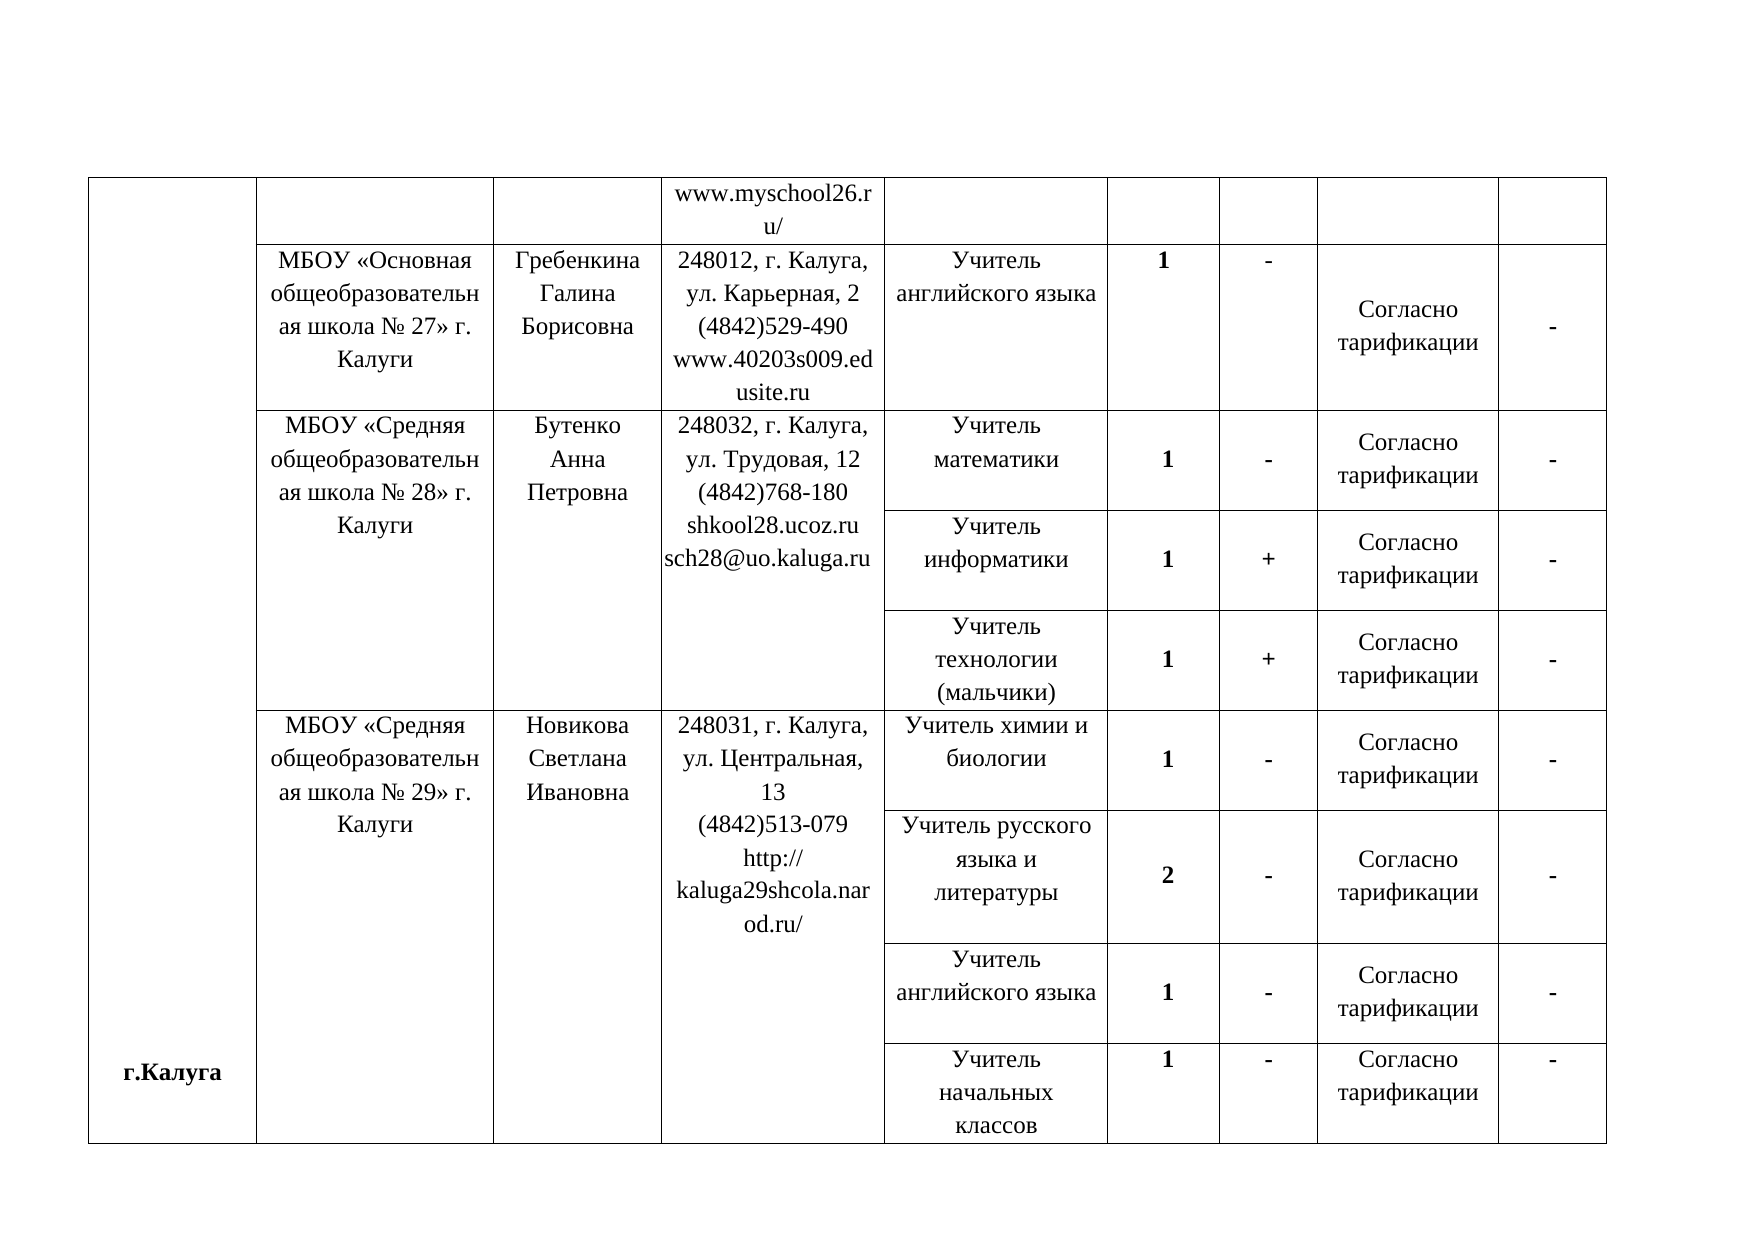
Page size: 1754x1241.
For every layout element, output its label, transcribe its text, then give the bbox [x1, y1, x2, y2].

table_cell МБОУ «Средняя общеобразовательная школа № 28» г. Калуги [257, 411, 493, 709]
table_cell - [1499, 245, 1606, 409]
table_cell - [1220, 411, 1317, 510]
table_cell 2 [1108, 811, 1219, 943]
table_cell 248032, г. Калуга, ул. Трудовая, 12 (4842)768-180 shkool28.ucoz.ru sch28@uo.kaluga.ru [662, 411, 884, 709]
table_cell 1 [1108, 711, 1219, 809]
table_cell - [1499, 178, 1606, 244]
table_cell Учитель английского языка [885, 245, 1107, 409]
table_cell Учитель английского языка [885, 944, 1107, 1043]
table_cell Учитель химии и биологии [885, 711, 1107, 809]
table_cell Согласно тарификации [1318, 611, 1498, 709]
table_cell Учитель информатики [885, 511, 1107, 610]
table_cell - [1499, 611, 1606, 709]
table_cell 1 [1108, 411, 1219, 510]
table_cell Согласно тарификации [1318, 411, 1498, 510]
table_cell Согласно тарификации [1318, 944, 1498, 1043]
table_cell Согласно тарификации [1318, 811, 1498, 943]
table_cell 248031, г. Калуга, ул. Центральная, 13 (4842)513-079 http://kaluga29shcola.narod.ru/ [662, 711, 884, 1142]
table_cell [1318, 1044, 1498, 1142]
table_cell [1318, 178, 1498, 244]
table_cell Согласно тарификации [1318, 245, 1498, 409]
table_cell МБОУ «Средняя общеобразовательная школа № 29» г. Калуги [257, 711, 493, 1142]
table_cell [885, 1044, 1107, 1142]
table_cell Учитель технологии (мальчики) [885, 611, 1107, 709]
table_cell 248012, г. Калуга, ул. Карьерная, 2 (4842)529-490 www.40203s009.edusite.ru [662, 245, 884, 409]
table_cell - [1220, 245, 1317, 409]
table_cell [885, 178, 1107, 244]
table_cell - [1220, 811, 1317, 943]
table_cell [494, 178, 661, 244]
table_cell - [1499, 511, 1606, 610]
table_cell + [1220, 611, 1317, 709]
table_cell - [1499, 944, 1606, 1043]
table_cell - [1499, 811, 1606, 943]
table_cell 1 [1108, 611, 1219, 709]
table_cell Гребенкина Галина Борисовна [494, 245, 661, 409]
table_cell МБОУ «Основная общеобразовательная школа № 27» г. Калуги [257, 245, 493, 409]
table_cell - [1220, 944, 1317, 1043]
table_cell Согласно тарификации [1318, 511, 1498, 610]
table_cell Новикова Светлана Ивановна [494, 711, 661, 1142]
table_cell 1 [1108, 511, 1219, 610]
table_cell Согласно тарификации [1318, 711, 1498, 809]
table_cell Бутенко Анна Петровна [494, 411, 661, 709]
table_cell 1 [1108, 944, 1219, 1043]
table_cell 1 [1108, 1044, 1219, 1142]
table_cell Учитель математики [885, 411, 1107, 510]
table_cell 1 [1108, 245, 1219, 409]
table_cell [257, 178, 493, 244]
table_cell - [1499, 711, 1606, 809]
table_cell - [1220, 711, 1317, 809]
table_cell Учитель русского языка и литературы [885, 811, 1107, 943]
table_cell - [1220, 1044, 1317, 1142]
table_cell + [1220, 511, 1317, 610]
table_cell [662, 178, 884, 244]
table_cell - [1499, 1044, 1606, 1142]
table_cell 1 [1108, 178, 1219, 244]
table_cell - [1220, 178, 1317, 244]
table_cell - [1499, 411, 1606, 510]
